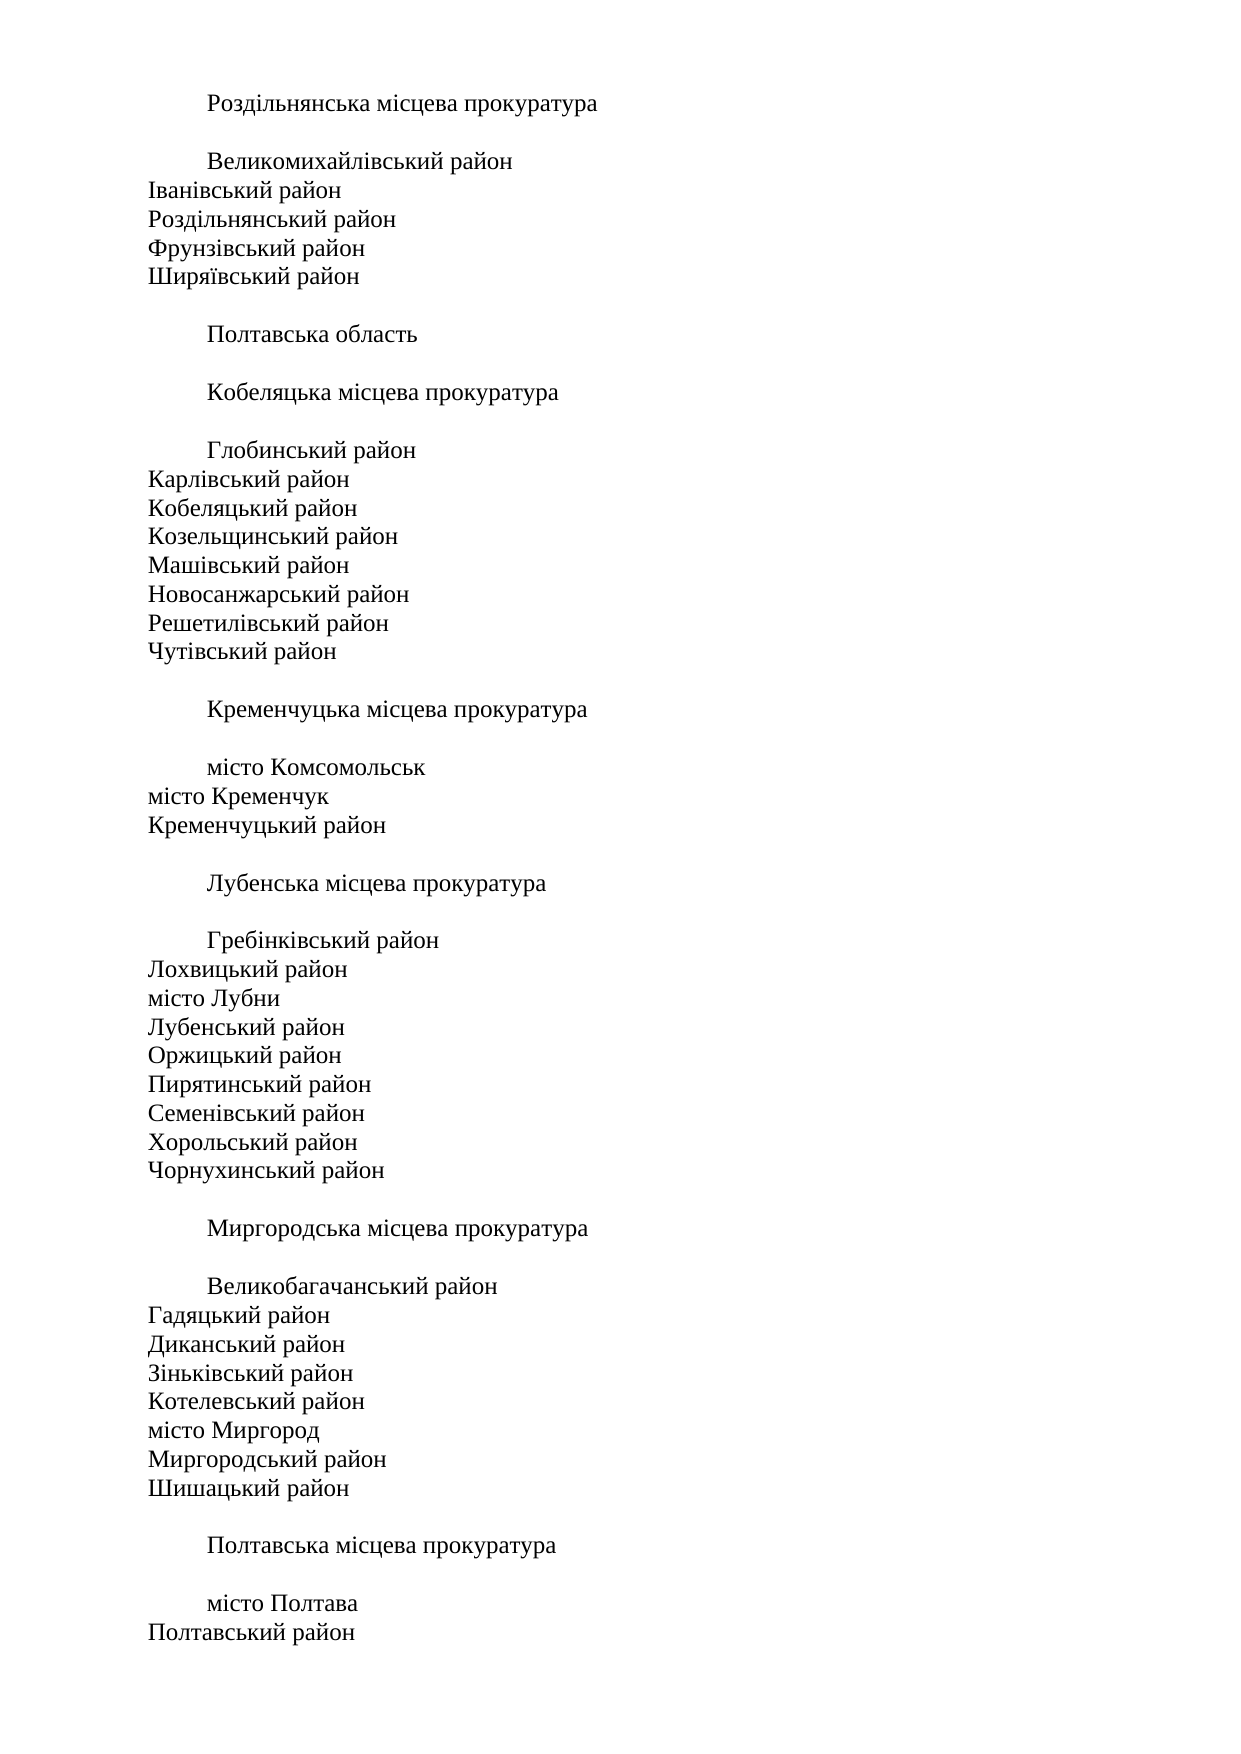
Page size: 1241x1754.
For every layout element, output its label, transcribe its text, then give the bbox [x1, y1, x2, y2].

text Миргородська місцева прокуратура [148, 1213, 1152, 1242]
text Лубенська місцева прокуратура [148, 868, 1152, 896]
text Глобинський район Карлівський район Кобеляцький район Козельщинський район Машівський район Новосанжарський район Решетилівський район Чутівський район [148, 435, 1152, 665]
text Полтавська область [148, 319, 1152, 348]
text Великомихайлівський район Іванівський район Роздільнянський район Фрунзівський район Ширяївський район [148, 146, 1152, 290]
text місто Комсомольськ місто Кременчук Кременчуцький район [148, 752, 1152, 838]
text Роздільнянська місцева прокуратура [148, 88, 1152, 117]
text Кременчуцька місцева прокуратура [148, 694, 1152, 723]
text Полтавська місцева прокуратура [148, 1531, 1152, 1559]
text Гребінківський район Лохвицький район місто Лубни Лубенський район Оржицький район Пирятинський район Семенівський район Хорольський район Чорнухинський район [148, 926, 1152, 1184]
text Великобагачанський район Гадяцький район Диканський район Зіньківський район Котелевський район місто Миргород Миргородський район Шишацький район [148, 1271, 1152, 1501]
text місто Полтава Полтавський район [148, 1588, 1152, 1646]
text Кобеляцька місцева прокуратура [148, 377, 1152, 406]
